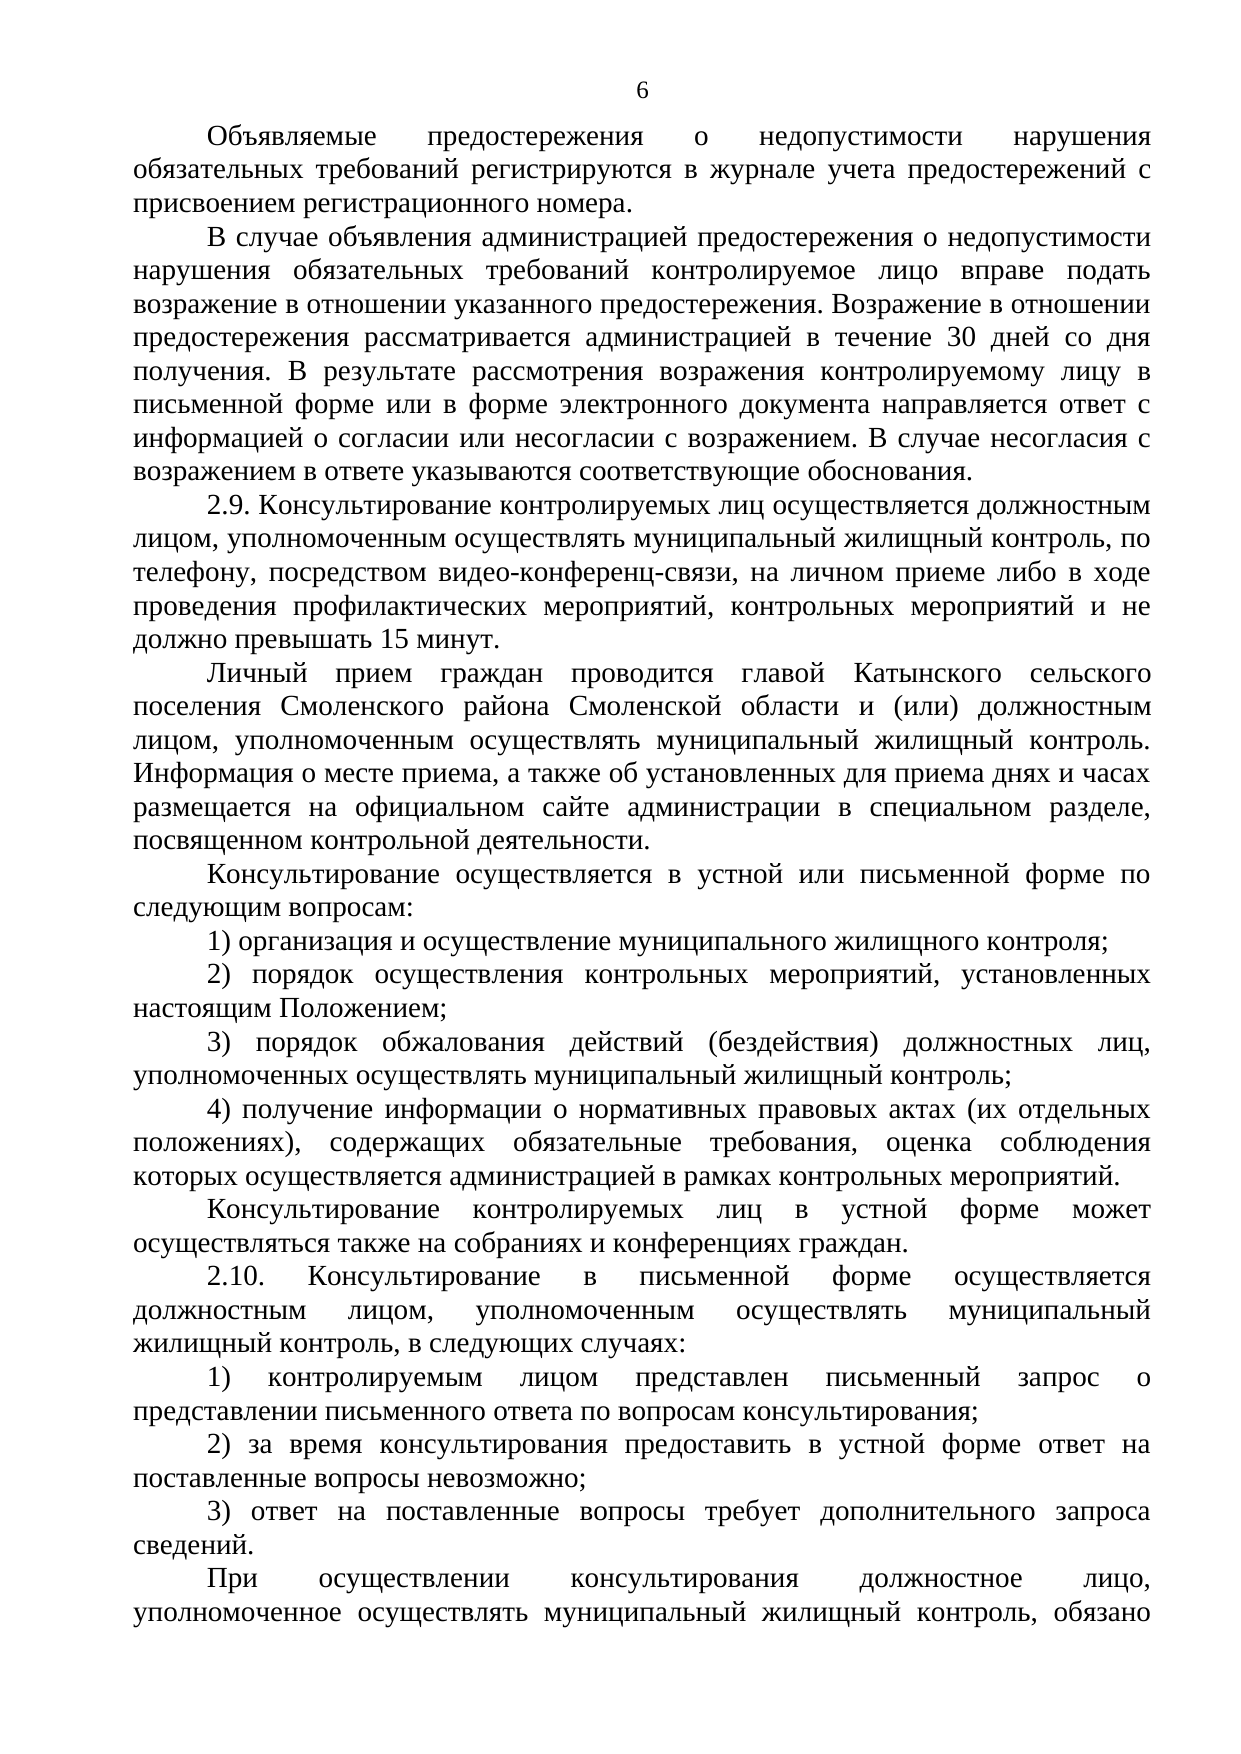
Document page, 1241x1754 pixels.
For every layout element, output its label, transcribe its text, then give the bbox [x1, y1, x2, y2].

text 1) контролируемым лицом представлен письменный запрос о представлении письменного ответа по вопросам консультирования; [133, 1359, 1152, 1426]
text 3) порядок обжалования действий (бездействия) должностных лиц, уполномоченных осуществлять муниципальный жилищный контроль; [133, 1024, 1152, 1091]
text Консультирование осуществляется в устной или письменной форме по следующим вопросам: [133, 856, 1152, 923]
text 2.10. Консультирование в письменной форме осуществляется должностным лицом, уполномоченным осуществлять муниципальный жилищный контроль, в следующих случаях: [133, 1258, 1152, 1359]
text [133, 1560, 1152, 1627]
text Объявляемые предостережения о недопустимости нарушения обязательных требований регистрируются в журнале учета предостережений с присвоением регистрационного номера. [133, 118, 1152, 219]
text 1) организация и осуществление муниципального жилищного контроля; [133, 923, 1152, 957]
text 3) ответ на поставленные вопросы требует дополнительного запроса сведений. [133, 1493, 1152, 1560]
text Консультирование контролируемых лиц в устной форме может осуществляться также на собраниях и конференциях граждан. [133, 1191, 1152, 1258]
text 4) получение информации о нормативных правовых актах (их отдельных положениях), содержащих обязательные требования, оценка соблюдения которых осуществляется администрацией в рамках контрольных мероприятий. [133, 1091, 1152, 1191]
text Личный прием граждан проводится главой Катынского сельского поселения Смоленского района Смоленской области и (или) должностным лицом, уполномоченным осуществлять муниципальный жилищный контроль. Информация о месте приема, а также об установленных для приема днях и часах размещается на официальном сайте администрации в специальном разделе, посвященном контрольной деятельности. [133, 655, 1152, 856]
text 2) за время консультирования предоставить в устной форме ответ на поставленные вопросы невозможно; [133, 1426, 1152, 1493]
text 2) порядок осуществления контрольных мероприятий, установленных настоящим Положением; [133, 957, 1152, 1024]
text 2.9. Консультирование контролируемых лиц осуществляется должностным лицом, уполномоченным осуществлять муниципальный жилищный контроль, по телефону, посредством видео-конференц-связи, на личном приеме либо в ходе проведения профилактических мероприятий, контрольных мероприятий и не должно превышать 15 минут. [133, 487, 1152, 655]
text В случае объявления администрацией предостережения о недопустимости нарушения обязательных требований контролируемое лицо вправе подать возражение в отношении указанного предостережения. Возражение в отношении предостережения рассматривается администрацией в течение 30 дней со дня получения. В результате рассмотрения возражения контролируемому лицу в письменной форме или в форме электронного документа направляется ответ с информацией о согласии или несогласии с возражением. В случае несогласия с возражением в ответе указываются соответствующие обоснования. [133, 219, 1152, 487]
